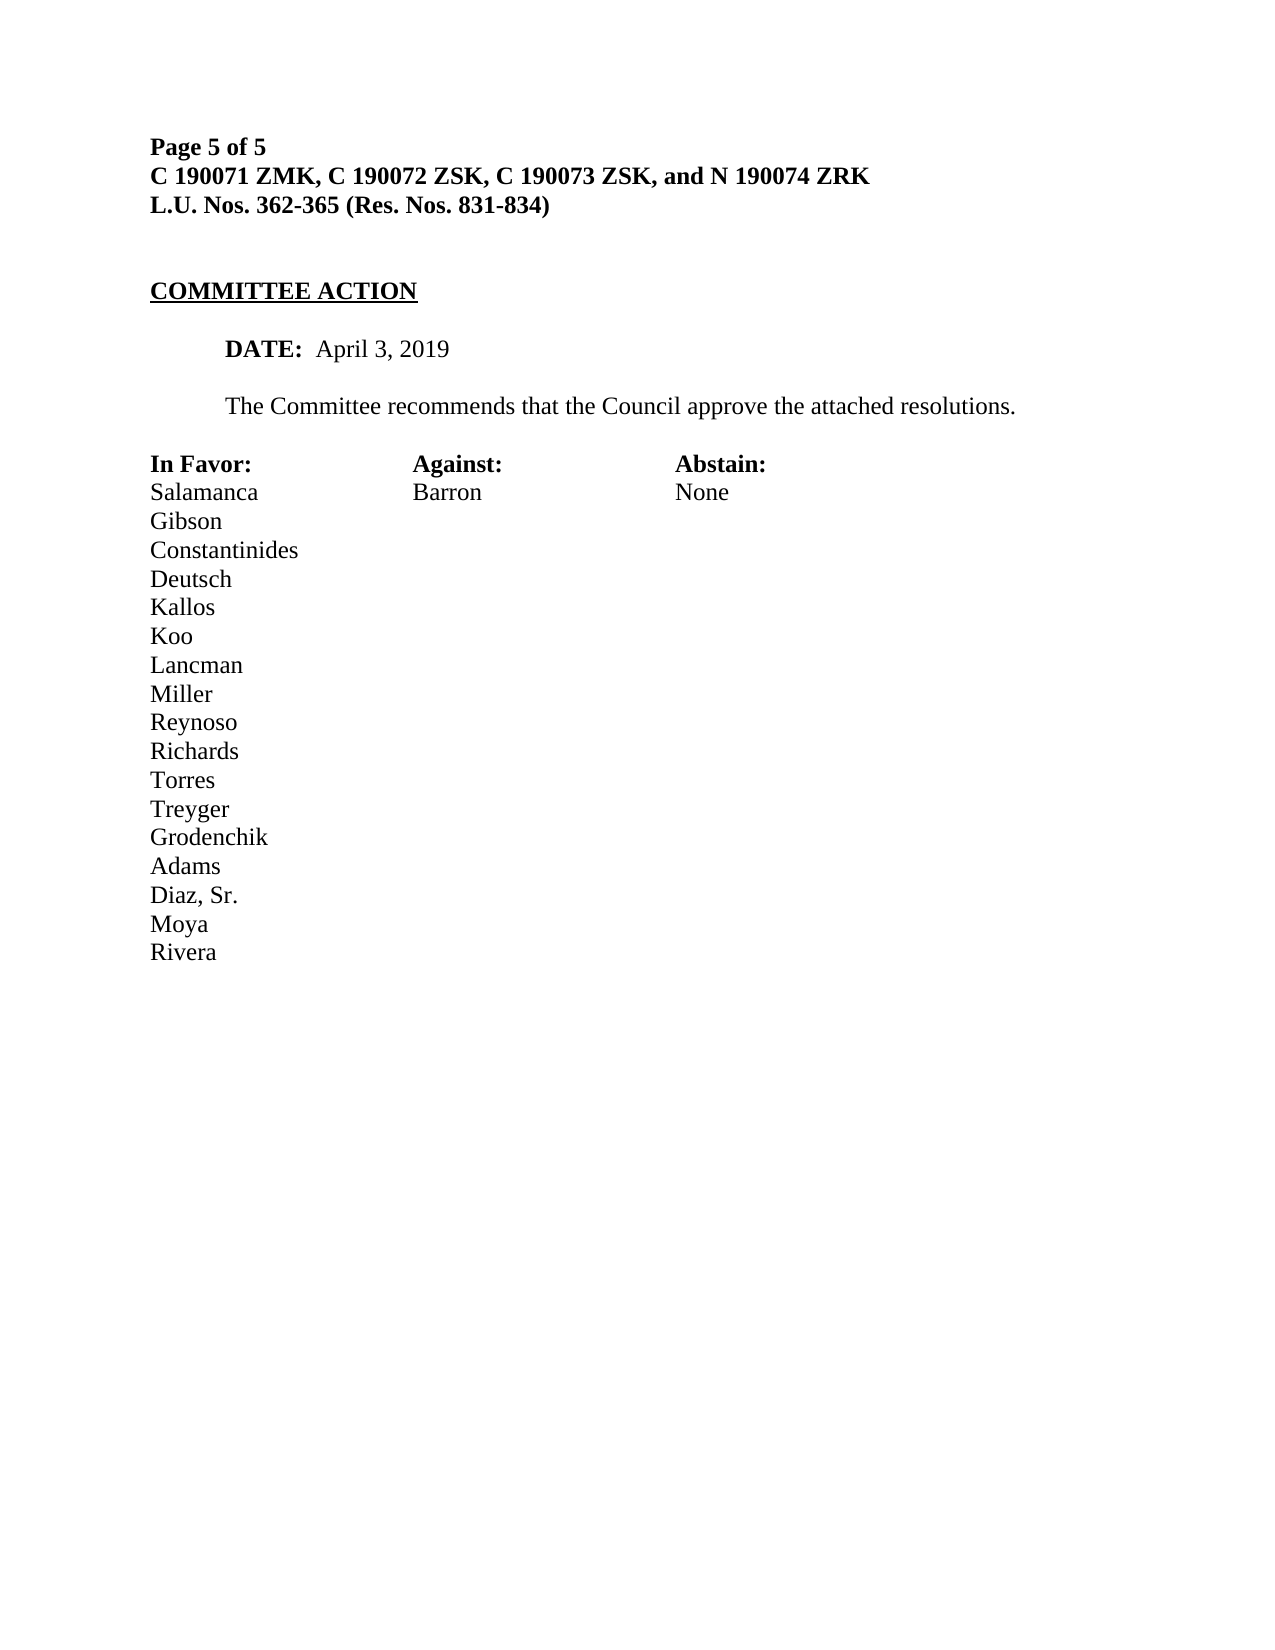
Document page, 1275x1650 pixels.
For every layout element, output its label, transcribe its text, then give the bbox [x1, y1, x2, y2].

text The Committee recommends that the Council approve the attached resolutions. [150, 391, 1144, 420]
text Lancman [150, 650, 1125, 679]
text Torres [150, 765, 1125, 794]
text Miller [150, 679, 1125, 707]
text Kallos [150, 592, 1125, 621]
text In Favor: Against: Abstain: [150, 449, 1125, 477]
text Moya [150, 909, 1125, 937]
text Constantinides [150, 535, 1125, 564]
text Reynoso [150, 707, 1125, 736]
text Grodenchik [150, 822, 1125, 851]
text Rivera [150, 937, 1125, 966]
text Deutsch [150, 564, 1125, 592]
text Gibson [150, 506, 1125, 535]
text Richards [150, 736, 1125, 765]
text Salamanca Barron None [150, 477, 1125, 506]
text Diaz, Sr. [150, 880, 1125, 909]
text Treyger [150, 794, 1125, 822]
text Adams [150, 851, 1125, 880]
text COMMITTEE ACTION [150, 276, 1125, 305]
text DATE: April 3, 2019 [150, 334, 1125, 362]
text Koo [150, 621, 1125, 650]
